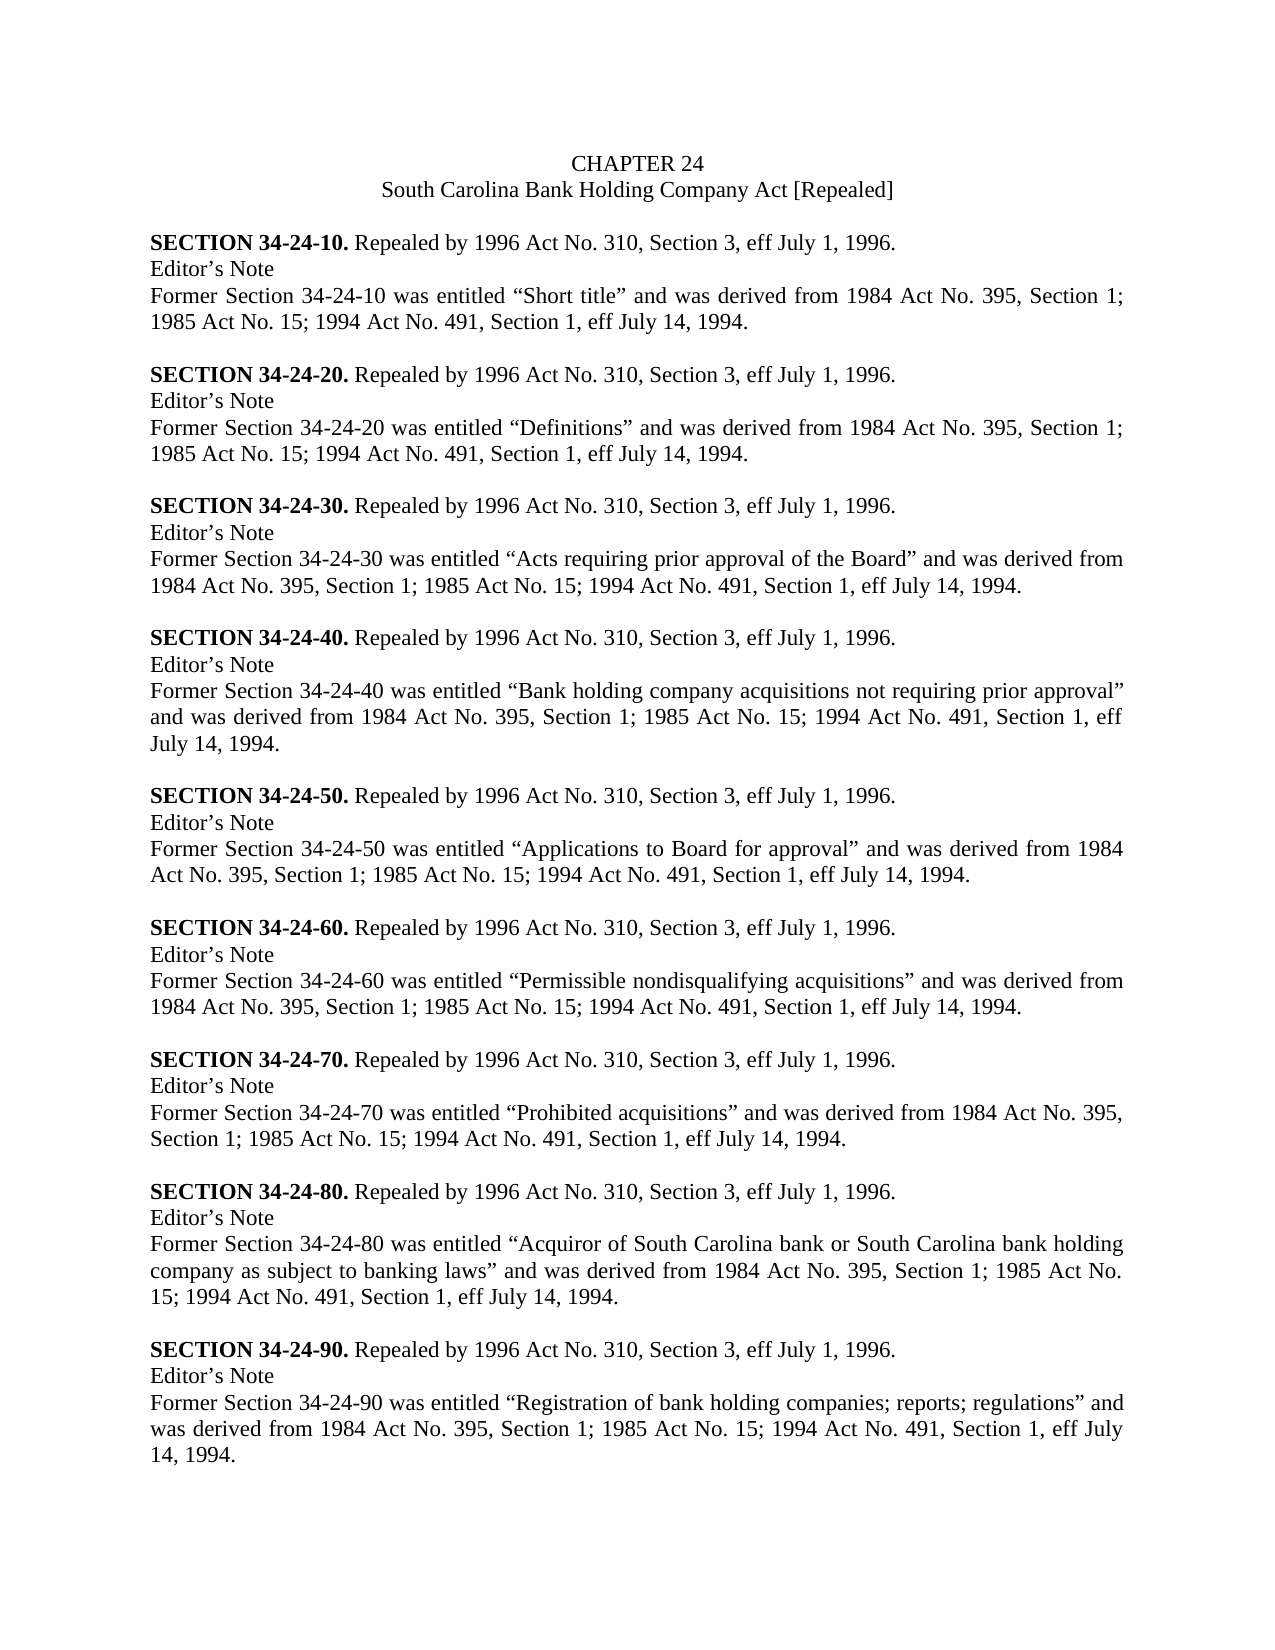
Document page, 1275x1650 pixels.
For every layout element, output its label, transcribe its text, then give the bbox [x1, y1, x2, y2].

text Editor’s Note [150, 809, 1125, 835]
text Editor’s Note [150, 651, 1125, 677]
text Former Section 34-24-40 was entitled “Bank holding company acquisitions not requiring prior approval” and was derived from 1984 Act No. 395, Section 1; 1985 Act No. 15; 1994 Act No. 491, Section 1, eff July 14, 1994. [150, 677, 1125, 756]
text Editor’s Note [150, 1072, 1125, 1099]
text Editor’s Note [150, 1204, 1125, 1231]
text Former Section 34-24-70 was entitled “Prohibited acquisitions” and was derived from 1984 Act No. 395, Section 1; 1985 Act No. 15; 1994 Act No. 491, Section 1, eff July 14, 1994. [150, 1099, 1125, 1151]
text Editor’s Note [150, 1362, 1125, 1389]
text SECTION 34-24-40. Repealed by 1996 Act No. 310, Section 3, eff July 1, 1996. [150, 624, 1125, 651]
text SECTION 34-24-30. Repealed by 1996 Act No. 310, Section 3, eff July 1, 1996. [150, 493, 1125, 519]
text Editor’s Note [150, 387, 1125, 413]
text SECTION 34-24-50. Repealed by 1996 Act No. 310, Section 3, eff July 1, 1996. [150, 782, 1125, 809]
text SECTION 34-24-70. Repealed by 1996 Act No. 310, Section 3, eff July 1, 1996. [150, 1046, 1125, 1072]
text Editor’s Note [150, 255, 1125, 282]
text Former Section 34-24-80 was entitled “Acquiror of South Carolina bank or South Carolina bank holding company as subject to banking laws” and was derived from 1984 Act No. 395, Section 1; 1985 Act No. 15; 1994 Act No. 491, Section 1, eff July 14, 1994. [150, 1231, 1125, 1309]
text Editor’s Note [150, 519, 1125, 545]
text SECTION 34-24-90. Repealed by 1996 Act No. 310, Section 3, eff July 1, 1996. [150, 1336, 1125, 1362]
text Former Section 34-24-20 was entitled “Definitions” and was derived from 1984 Act No. 395, Section 1; 1985 Act No. 15; 1994 Act No. 491, Section 1, eff July 14, 1994. [150, 413, 1125, 466]
text Former Section 34-24-60 was entitled “Permissible nondisqualifying acquisitions” and was derived from 1984 Act No. 395, Section 1; 1985 Act No. 15; 1994 Act No. 491, Section 1, eff July 14, 1994. [150, 967, 1125, 1020]
text South Carolina Bank Holding Company Act [Repealed] [150, 176, 1125, 203]
text Former Section 34-24-90 was entitled “Registration of bank holding companies; reports; regulations” and was derived from 1984 Act No. 395, Section 1; 1985 Act No. 15; 1994 Act No. 491, Section 1, eff July 14, 1994. [150, 1389, 1125, 1468]
text Former Section 34-24-50 was entitled “Applications to Board for approval” and was derived from 1984 Act No. 395, Section 1; 1985 Act No. 15; 1994 Act No. 491, Section 1, eff July 14, 1994. [150, 835, 1125, 888]
text Former Section 34-24-10 was entitled “Short title” and was derived from 1984 Act No. 395, Section 1; 1985 Act No. 15; 1994 Act No. 491, Section 1, eff July 14, 1994. [150, 282, 1125, 334]
text Editor’s Note [150, 941, 1125, 967]
text SECTION 34-24-80. Repealed by 1996 Act No. 310, Section 3, eff July 1, 1996. [150, 1178, 1125, 1204]
text Former Section 34-24-30 was entitled “Acts requiring prior approval of the Board” and was derived from 1984 Act No. 395, Section 1; 1985 Act No. 15; 1994 Act No. 491, Section 1, eff July 14, 1994. [150, 545, 1125, 598]
text SECTION 34-24-10. Repealed by 1996 Act No. 310, Section 3, eff July 1, 1996. [150, 229, 1125, 255]
text SECTION 34-24-20. Repealed by 1996 Act No. 310, Section 3, eff July 1, 1996. [150, 361, 1125, 387]
text CHAPTER 24 [150, 150, 1125, 176]
text SECTION 34-24-60. Repealed by 1996 Act No. 310, Section 3, eff July 1, 1996. [150, 914, 1125, 941]
